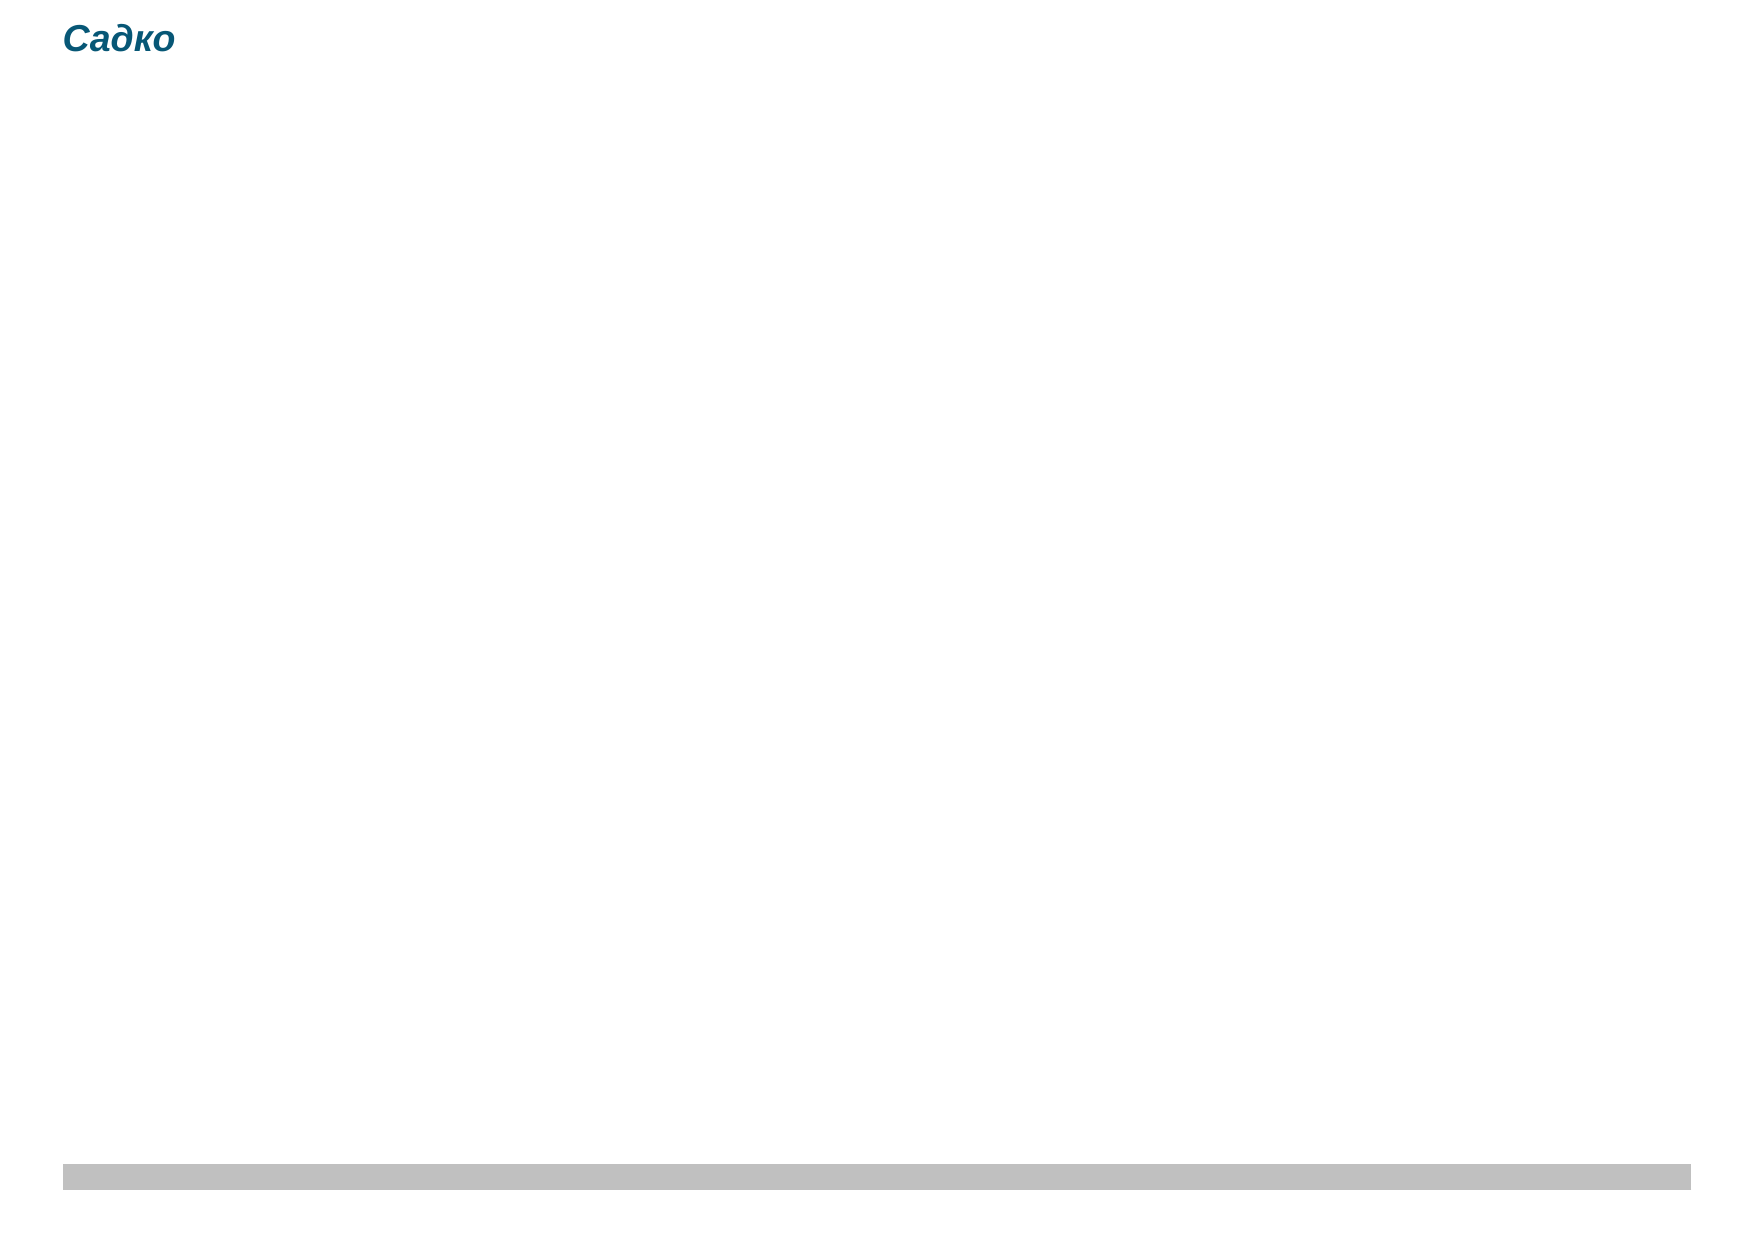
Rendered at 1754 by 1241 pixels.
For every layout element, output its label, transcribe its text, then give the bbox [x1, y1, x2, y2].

subtitle Садко [62, 17, 1691, 60]
